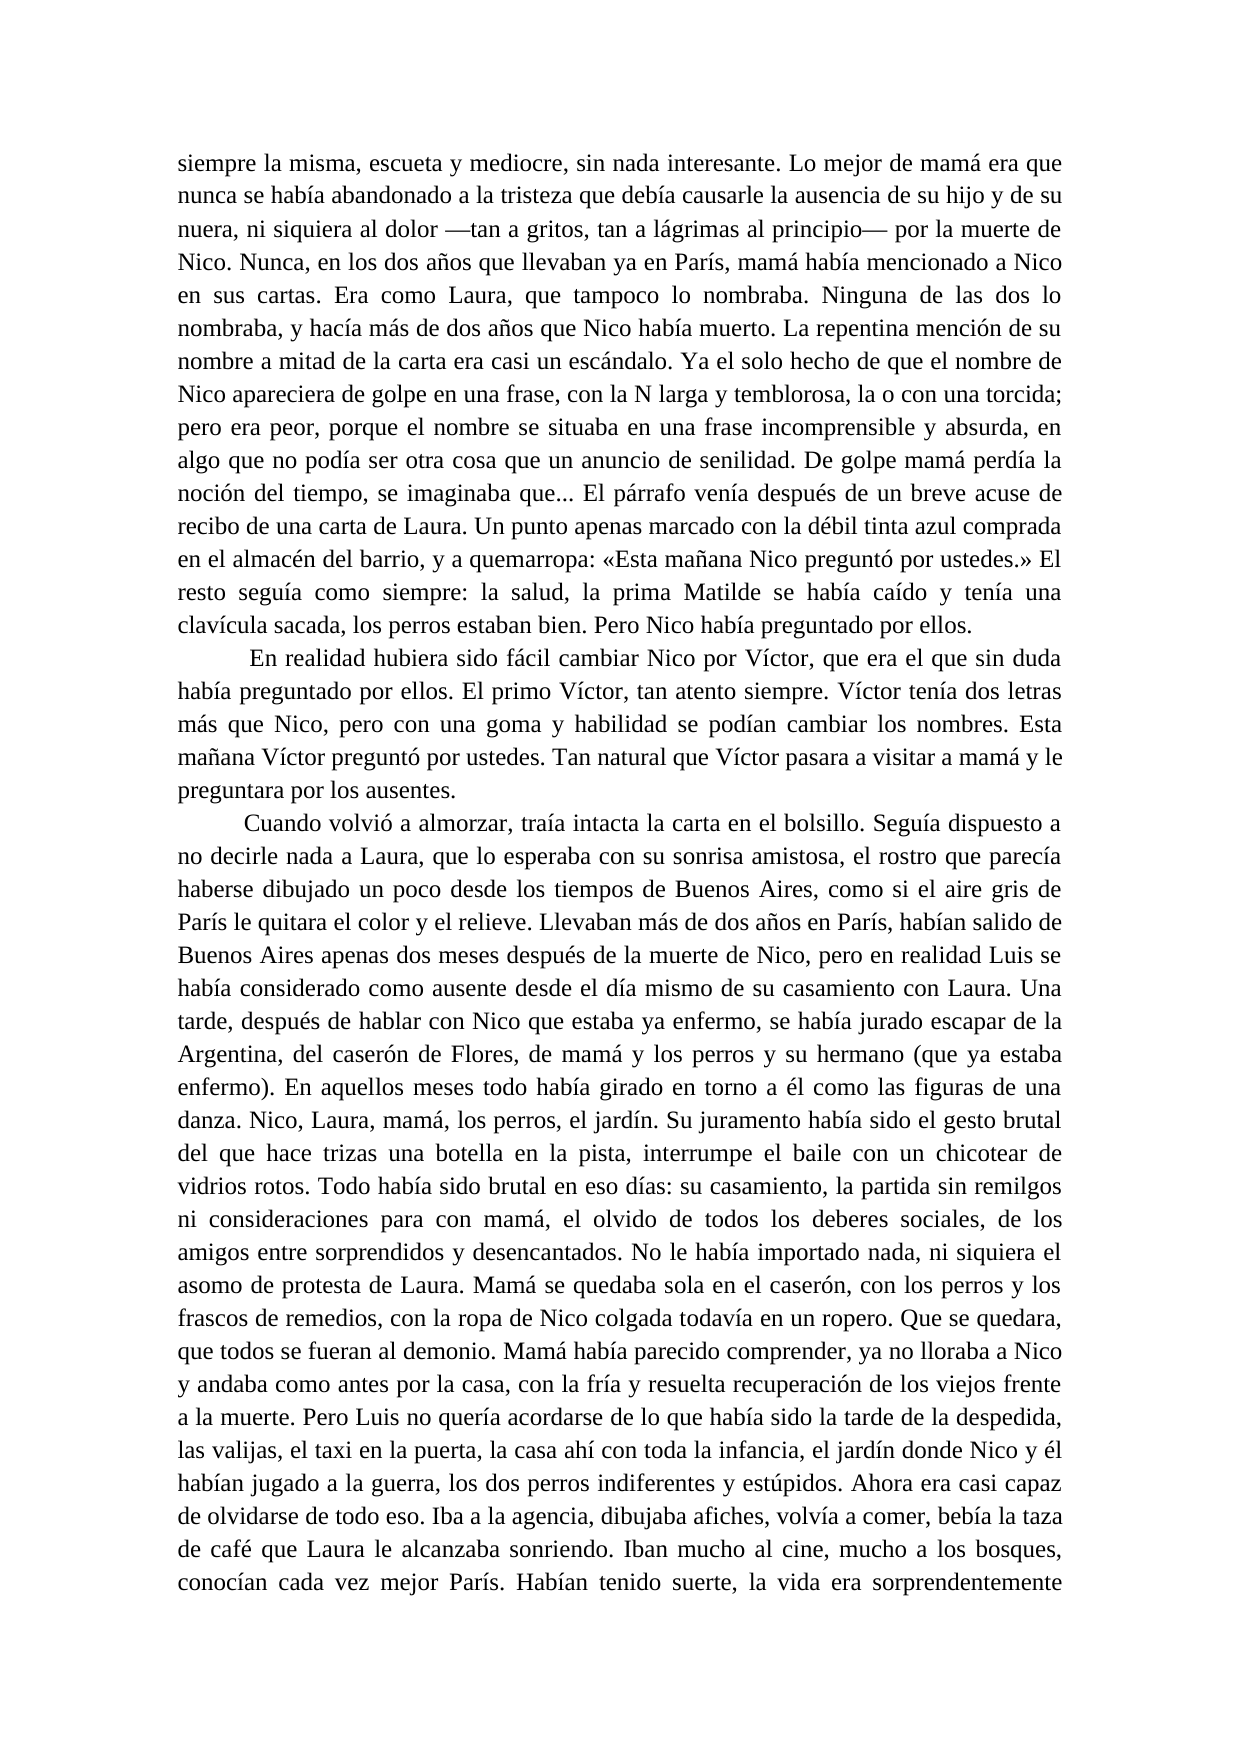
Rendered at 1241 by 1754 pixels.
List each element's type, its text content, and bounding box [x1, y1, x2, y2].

text En realidad hubiera sido fácil cambiar Nico por Víctor, que era el que sin duda había preguntado por ellos. El primo Víctor, tan atento siempre. Víctor tenía dos letras más que Nico, pero con una goma y habilidad se podían cambiar los nombres. Esta mañana Víctor preguntó por ustedes. Tan natural que Víctor pasara a visitar a mamá y le preguntara por los ausentes. [177, 643, 1063, 804]
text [177, 808, 1063, 1596]
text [177, 148, 1063, 639]
